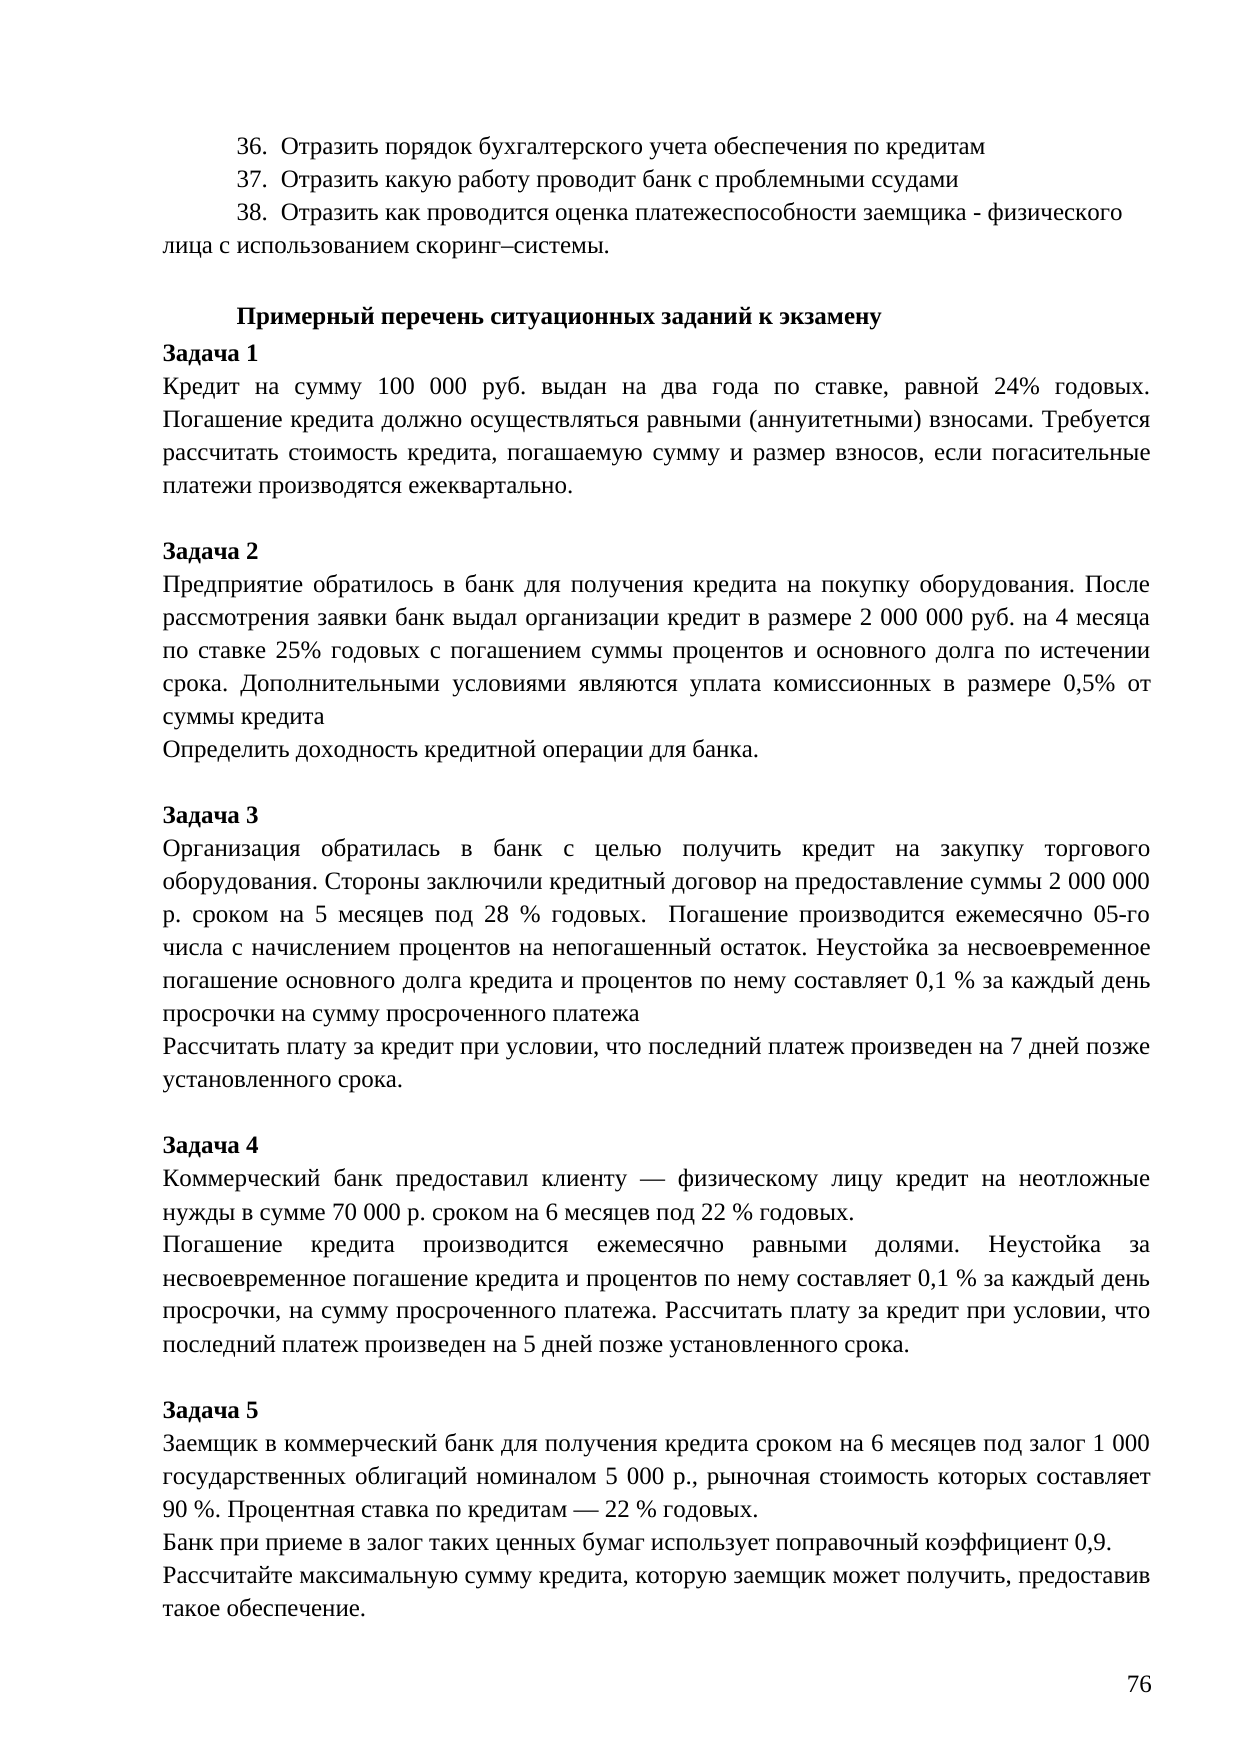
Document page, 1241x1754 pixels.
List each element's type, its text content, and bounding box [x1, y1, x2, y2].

text Задача 1 [162, 338, 1152, 367]
text Задача 3 [162, 800, 1152, 829]
text Организация обратилась в банк с целью получить кредит на закупку торгового оборудования. Стороны заключили кредитный договор на предоставление суммы 2 000 000 р. сроком на 5 месяцев под 28 % годовых. Погашение производится ежемесячно 05-го числа с начислением процентов на непогашенный остаток. Неустойка за несвоевременное погашение основного долга кредита и процентов по нему составляет 0,1 % за каждый день просрочки на сумму просроченного платежа [162, 833, 1152, 1027]
text Задача 2 [162, 536, 1152, 565]
list Отразить какую работу проводит банк с проблемными ссудами [162, 164, 1152, 193]
text Банк при приеме в залог таких ценных бумаг использует поправочный коэффициент 0,9. [162, 1527, 1152, 1556]
text Погашение кредита производится ежемесячно равными долями. Неустойка за несвоевременное погашение кредита и процентов по нему составляет 0,1 % за каждый день просрочки, на сумму просроченного платежа. Рассчитать плату за кредит при условии, что последний платеж произведен на 5 дней позже установленного срока. [162, 1229, 1152, 1357]
text Примерный перечень ситуационных заданий к экзамену [162, 301, 1152, 329]
text Задача 4 [162, 1131, 1152, 1159]
text Определить доходность кредитной операции для банка. [162, 734, 1152, 763]
text Предприятие обратилось в банк для получения кредита на покупку оборудования. После рассмотрения заявки банк выдал организации кредит в размере 2 000 000 руб. на 4 месяца по ставке 25% годовых с погашением суммы процентов и основного долга по истечении срока. Дополнительными условиями являются уплата комиссионных в размере 0,5% от суммы кредита [162, 569, 1152, 730]
text Заемщик в коммерческий банк для получения кредита сроком на 6 месяцев под залог 1 000 государственных облигаций номиналом 5 000 р., рыночная стоимость которых составляет 90 %. Процентная ставка по кредитам — 22 % годовых. [162, 1428, 1152, 1522]
text Коммерческий банк предоставил клиенту — физическому лицу кредит на неотложные нужды в сумме 70 000 р. сроком на 6 месяцев под 22 % годовых. [162, 1163, 1152, 1225]
text Кредит на сумму 100 000 руб. выдан на два года по ставке, равной 24% годовых. Погашение кредита должно осуществляться равными (аннуитетными) взносами. Требуется рассчитать стоимость кредита, погашаемую сумму и размер взносов, если погасительные платежи производятся ежеквартально. [162, 371, 1152, 499]
list Отразить как проводится оценка платежеспособности заемщика - физического лица с использованием скоринг–системы. [162, 197, 1152, 259]
text Рассчитать плату за кредит при условии, что последний платеж произведен на 7 дней позже установленного срока. [162, 1031, 1152, 1093]
text Рассчитайте максимальную сумму кредита, которую заемщик может получить, предоставив такое обеспечение. [162, 1560, 1152, 1622]
text Задача 5 [162, 1395, 1152, 1423]
list Отразить порядок бухгалтерского учета обеспечения по кредитам [162, 131, 1152, 160]
